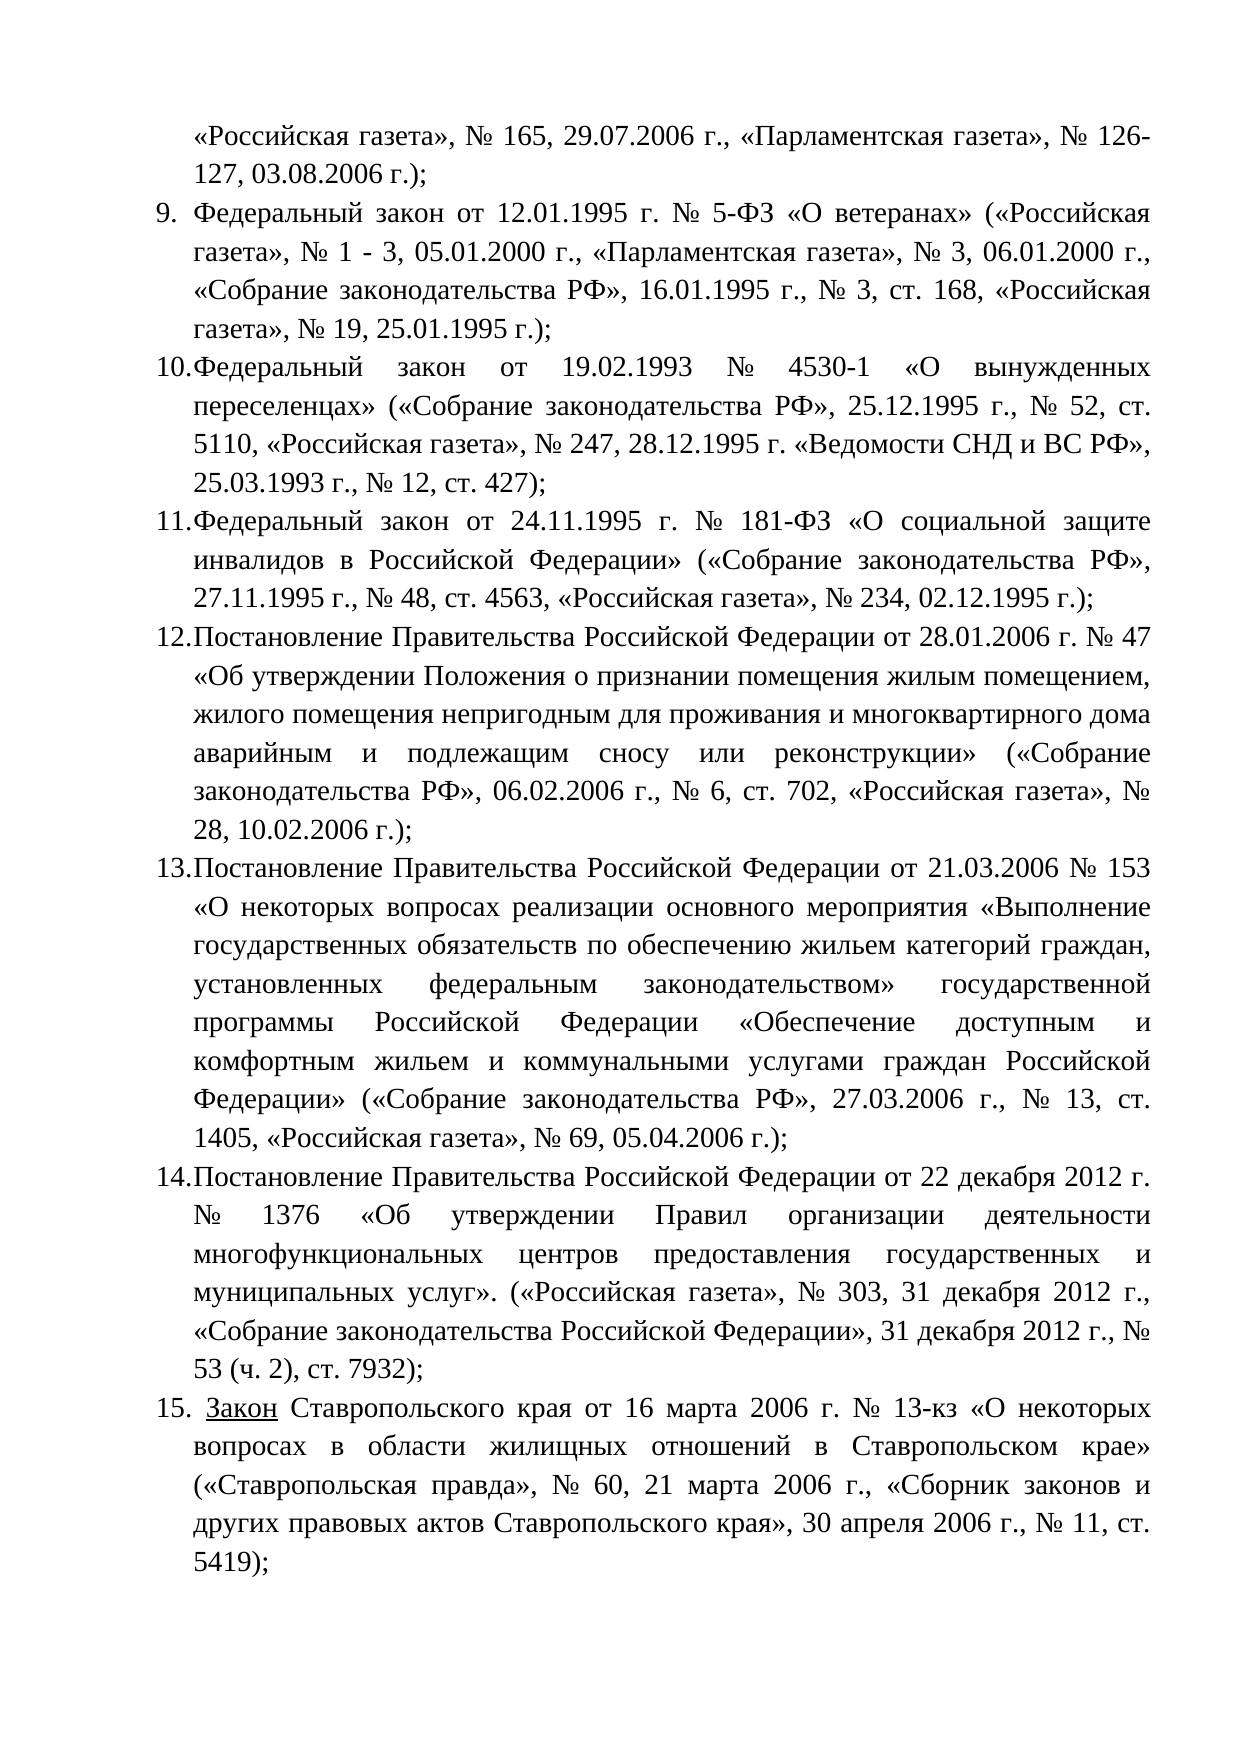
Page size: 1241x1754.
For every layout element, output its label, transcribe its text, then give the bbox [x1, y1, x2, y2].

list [156, 118, 1152, 190]
list Постановление Правительства Российской Федерации от 28.01.2006 г. № 47 «Об утверждении Положения о признании помещения жилым помещением, жилого помещения непригодным для проживания и многоквартирного дома аварийным и подлежащим сносу или реконструкции» («Собрание законодательства РФ», 06.02.2006 г., № 6, ст. 702, «Российская газета», № 28, 10.02.2006 г.); [156, 619, 1152, 845]
list Федеральный закон от 12.01.1995 г. № 5-ФЗ «О ветеранах» («Российская газета», № 1 - 3, 05.01.2000 г., «Парламентская газета», № 3, 06.01.2000 г., «Собрание законодательства РФ», 16.01.1995 г., № 3, ст. 168, «Российская газета», № 19, 25.01.1995 г.); [156, 195, 1152, 344]
list Федеральный закон от 19.02.1993 № 4530-1 «О вынужденных переселенцах» («Собрание законодательства РФ», 25.12.1995 г., № 52, ст. 5110, «Российская газета», № 247, 28.12.1995 г. «Ведомости СНД и ВС РФ», 25.03.1993 г., № 12, ст. 427); [156, 349, 1152, 498]
list Постановление Правительства Российской Федерации от 22 декабря 2012 г. № 1376 «Об утверждении Правил организации деятельности многофункциональных центров предоставления государственных и муниципальных услуг». («Российская газета», № 303, 31 декабря 2012 г., «Собрание законодательства Российской Федерации», 31 декабря 2012 г., № 53 (ч. 2), ст. 7932); [156, 1159, 1152, 1385]
list Постановление Правительства Российской Федерации от 21.03.2006 № 153 «О некоторых вопросах реализации основного мероприятия «Выполнение государственных обязательств по обеспечению жильем категорий граждан, установленных федеральным законодательством» государственной программы Российской Федерации «Обеспечение доступным и комфортным жильем и коммунальными услугами граждан Российской Федерации» («Собрание законодательства РФ», 27.03.2006 г., № 13, ст. 1405, «Российская газета», № 69, 05.04.2006 г.); [156, 850, 1152, 1154]
list Закон Ставропольского края от 16 марта 2006 г. № 13-кз «О некоторых вопросах в области жилищных отношений в Ставропольском крае» («Ставропольская правда», № 60, 21 марта 2006 г., «Сборник законов и других правовых актов Ставропольского края», 30 апреля 2006 г., № 11, ст. 5419); [156, 1390, 1152, 1578]
list Федеральный закон от 24.11.1995 г. № 181-ФЗ «О социальной защите инвалидов в Российской Федерации» («Собрание законодательства РФ», 27.11.1995 г., № 48, ст. 4563, «Российская газета», № 234, 02.12.1995 г.); [156, 503, 1152, 614]
